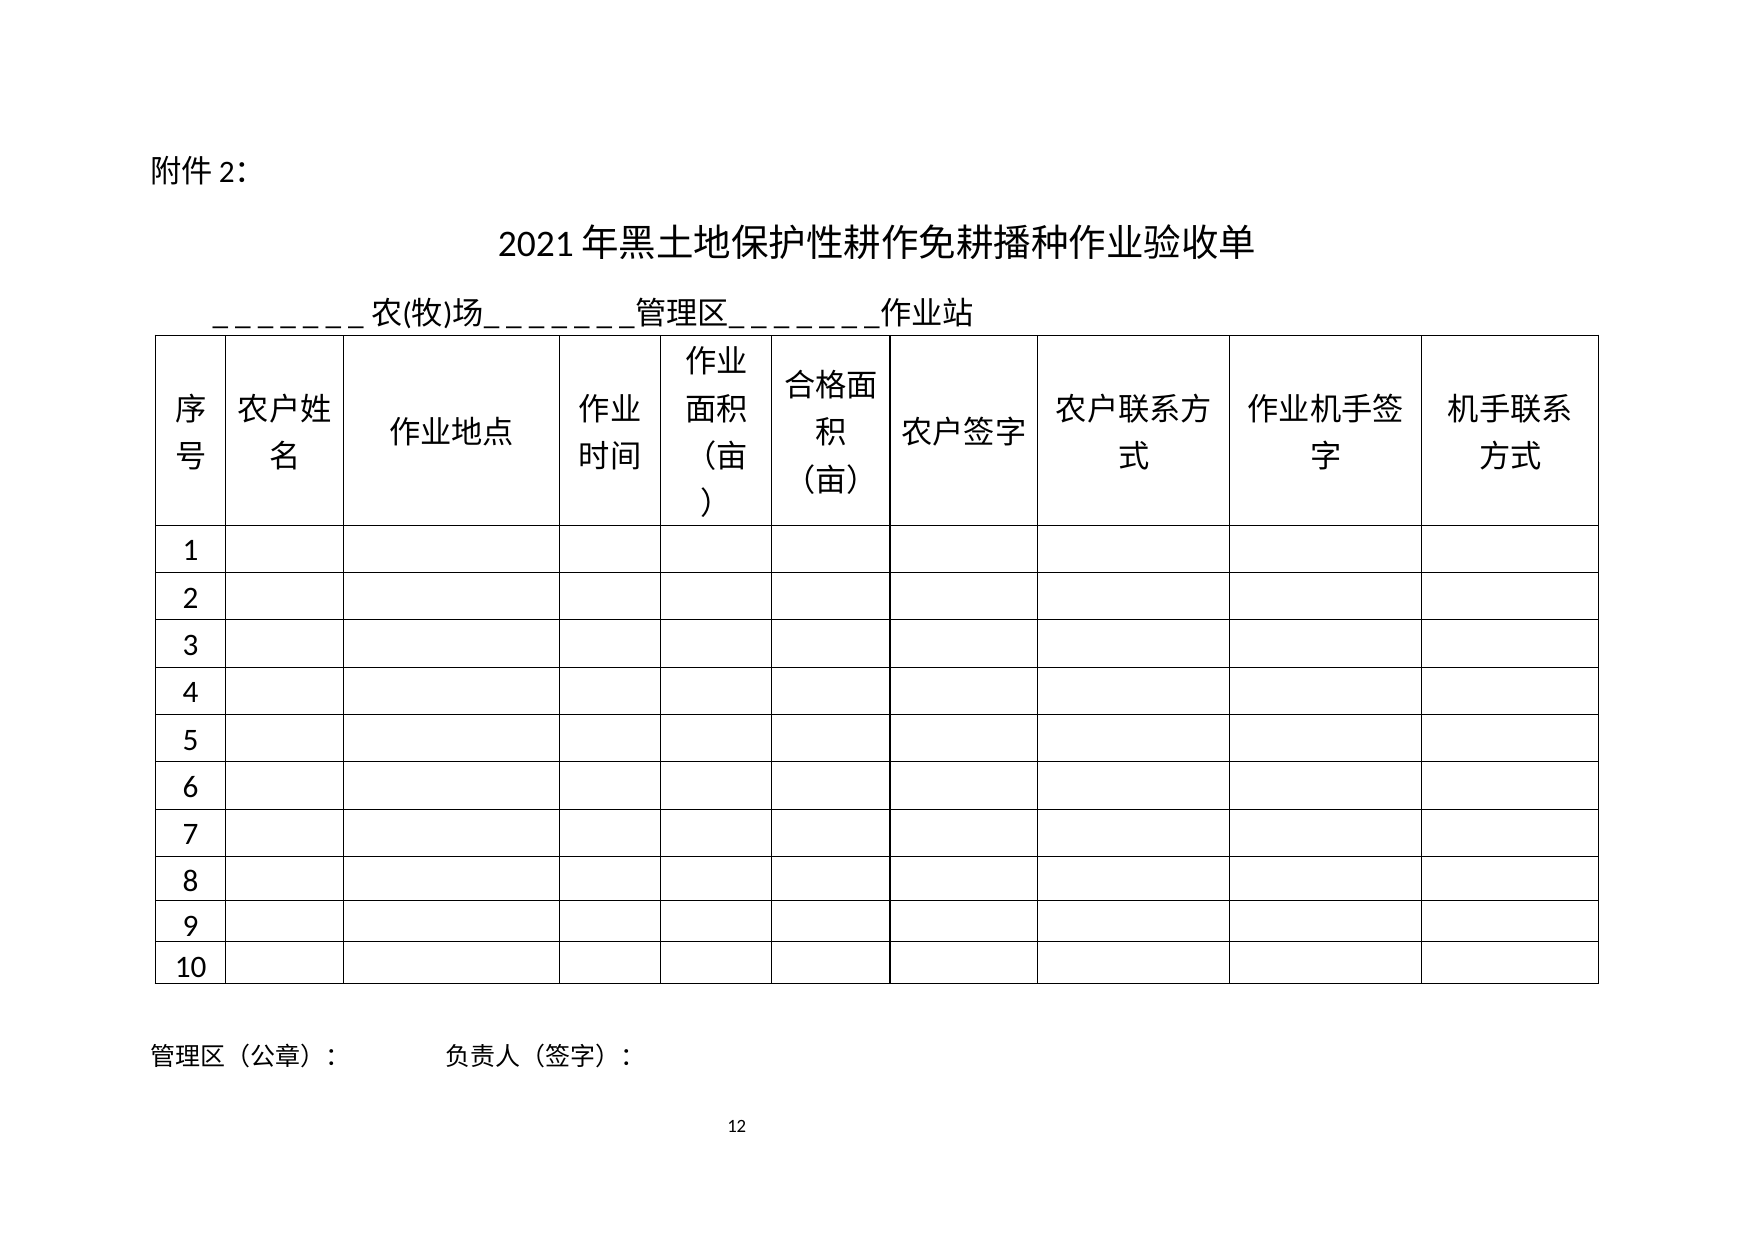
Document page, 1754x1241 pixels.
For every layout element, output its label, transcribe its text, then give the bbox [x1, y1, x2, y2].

table_cell [344, 810, 559, 856]
table_header 序号 [156, 336, 225, 525]
table_cell [1038, 901, 1229, 941]
table_cell [560, 620, 660, 667]
text 2021年黑土地保护性耕作免耕播种作业验收单 [150, 193, 1604, 287]
table_cell [661, 620, 771, 667]
table_cell [1422, 762, 1598, 808]
table_cell [661, 668, 771, 714]
table_cell [661, 857, 771, 900]
table_cell [1038, 857, 1229, 900]
table_cell [891, 901, 1037, 941]
table_cell [344, 715, 559, 761]
table_cell [1230, 573, 1421, 619]
table_header 作业地点 [344, 336, 559, 525]
table_cell 6 [156, 762, 225, 808]
table_cell [772, 526, 889, 572]
table_cell [344, 620, 559, 667]
table_cell [226, 668, 343, 714]
table_cell 5 [156, 715, 225, 761]
table_cell [772, 857, 889, 900]
table_cell [1038, 620, 1229, 667]
table_cell [1422, 526, 1598, 572]
table_cell [891, 668, 1037, 714]
text _ _ _ _ _ _ _ 农(牧)场_ _ _ _ _ _ _管理区_ _ _ _ _ _ _作业站 [150, 287, 1604, 334]
table_cell [891, 526, 1037, 572]
table_cell [560, 810, 660, 856]
table_cell [1422, 901, 1598, 941]
table_cell [226, 942, 343, 983]
table_header 合格面积 （亩） [772, 336, 889, 525]
table_cell [891, 942, 1037, 983]
table_cell [891, 762, 1037, 808]
table_cell [661, 762, 771, 808]
table_cell [1038, 526, 1229, 572]
table_cell [344, 762, 559, 808]
table_cell [1422, 810, 1598, 856]
table_cell [1038, 942, 1229, 983]
table_cell [1038, 573, 1229, 619]
table_cell [772, 901, 889, 941]
table_cell [891, 857, 1037, 900]
table_header 作业面积（亩） [661, 336, 771, 525]
table_cell [1230, 901, 1421, 941]
table_cell [226, 573, 343, 619]
table_cell [344, 942, 559, 983]
text 附件2： [150, 145, 1604, 193]
table_cell [891, 573, 1037, 619]
table_cell [1038, 715, 1229, 761]
text 管理区（公章）： 负责人（签字）： [150, 1031, 1604, 1078]
table_cell [1422, 857, 1598, 900]
table_cell [226, 762, 343, 808]
table_cell [891, 810, 1037, 856]
table_cell [772, 762, 889, 808]
table_cell [560, 573, 660, 619]
table_cell 1 [156, 526, 225, 572]
table_cell [344, 526, 559, 572]
table_cell [891, 620, 1037, 667]
table_cell [1038, 668, 1229, 714]
table_cell [226, 715, 343, 761]
table_cell [1422, 620, 1598, 667]
table_cell [560, 526, 660, 572]
table_cell [1422, 668, 1598, 714]
table_cell [226, 526, 343, 572]
table_cell [560, 942, 660, 983]
table_cell [661, 526, 771, 572]
table_cell [344, 668, 559, 714]
table_cell [1230, 810, 1421, 856]
table_cell [1230, 526, 1421, 572]
table_cell [344, 901, 559, 941]
table_cell [226, 857, 343, 900]
table_cell [1422, 573, 1598, 619]
table_cell 3 [156, 620, 225, 667]
table_cell [661, 942, 771, 983]
table_cell [226, 620, 343, 667]
table_cell [1038, 762, 1229, 808]
table_cell [1422, 715, 1598, 761]
table_cell [560, 762, 660, 808]
table_cell 8 [156, 857, 225, 900]
table_cell [1230, 762, 1421, 808]
table_cell [1230, 942, 1421, 983]
table_cell [1230, 715, 1421, 761]
table_cell 7 [156, 810, 225, 856]
table_cell [772, 942, 889, 983]
table_header 机手联系方式 [1422, 336, 1598, 525]
table_cell [772, 715, 889, 761]
table_cell [661, 573, 771, 619]
table_cell [560, 857, 660, 900]
table_cell 9 [156, 901, 225, 941]
table_cell [772, 573, 889, 619]
table_cell [1422, 942, 1598, 983]
table_cell 2 [156, 573, 225, 619]
table_cell [1230, 668, 1421, 714]
table_cell [1038, 810, 1229, 856]
table_header 农户姓名 [226, 336, 343, 525]
table_cell [226, 810, 343, 856]
table_header 作业机手签字 [1230, 336, 1421, 525]
table_header 作业 时间 [560, 336, 660, 525]
table_cell [344, 573, 559, 619]
table_cell [1230, 857, 1421, 900]
table_header 农户联系方式 [1038, 336, 1229, 525]
table_cell [772, 810, 889, 856]
table_cell [344, 857, 559, 900]
table_cell [560, 668, 660, 714]
table_cell [661, 810, 771, 856]
table_cell [560, 715, 660, 761]
table_cell [661, 901, 771, 941]
table_cell 4 [156, 668, 225, 714]
table_cell [661, 715, 771, 761]
table_cell [1230, 620, 1421, 667]
table_cell [560, 901, 660, 941]
table_cell 10 [156, 942, 225, 983]
table_header 农户签字 [891, 336, 1037, 525]
table_cell [891, 715, 1037, 761]
table_cell [226, 901, 343, 941]
table_cell [772, 668, 889, 714]
table_cell [772, 620, 889, 667]
